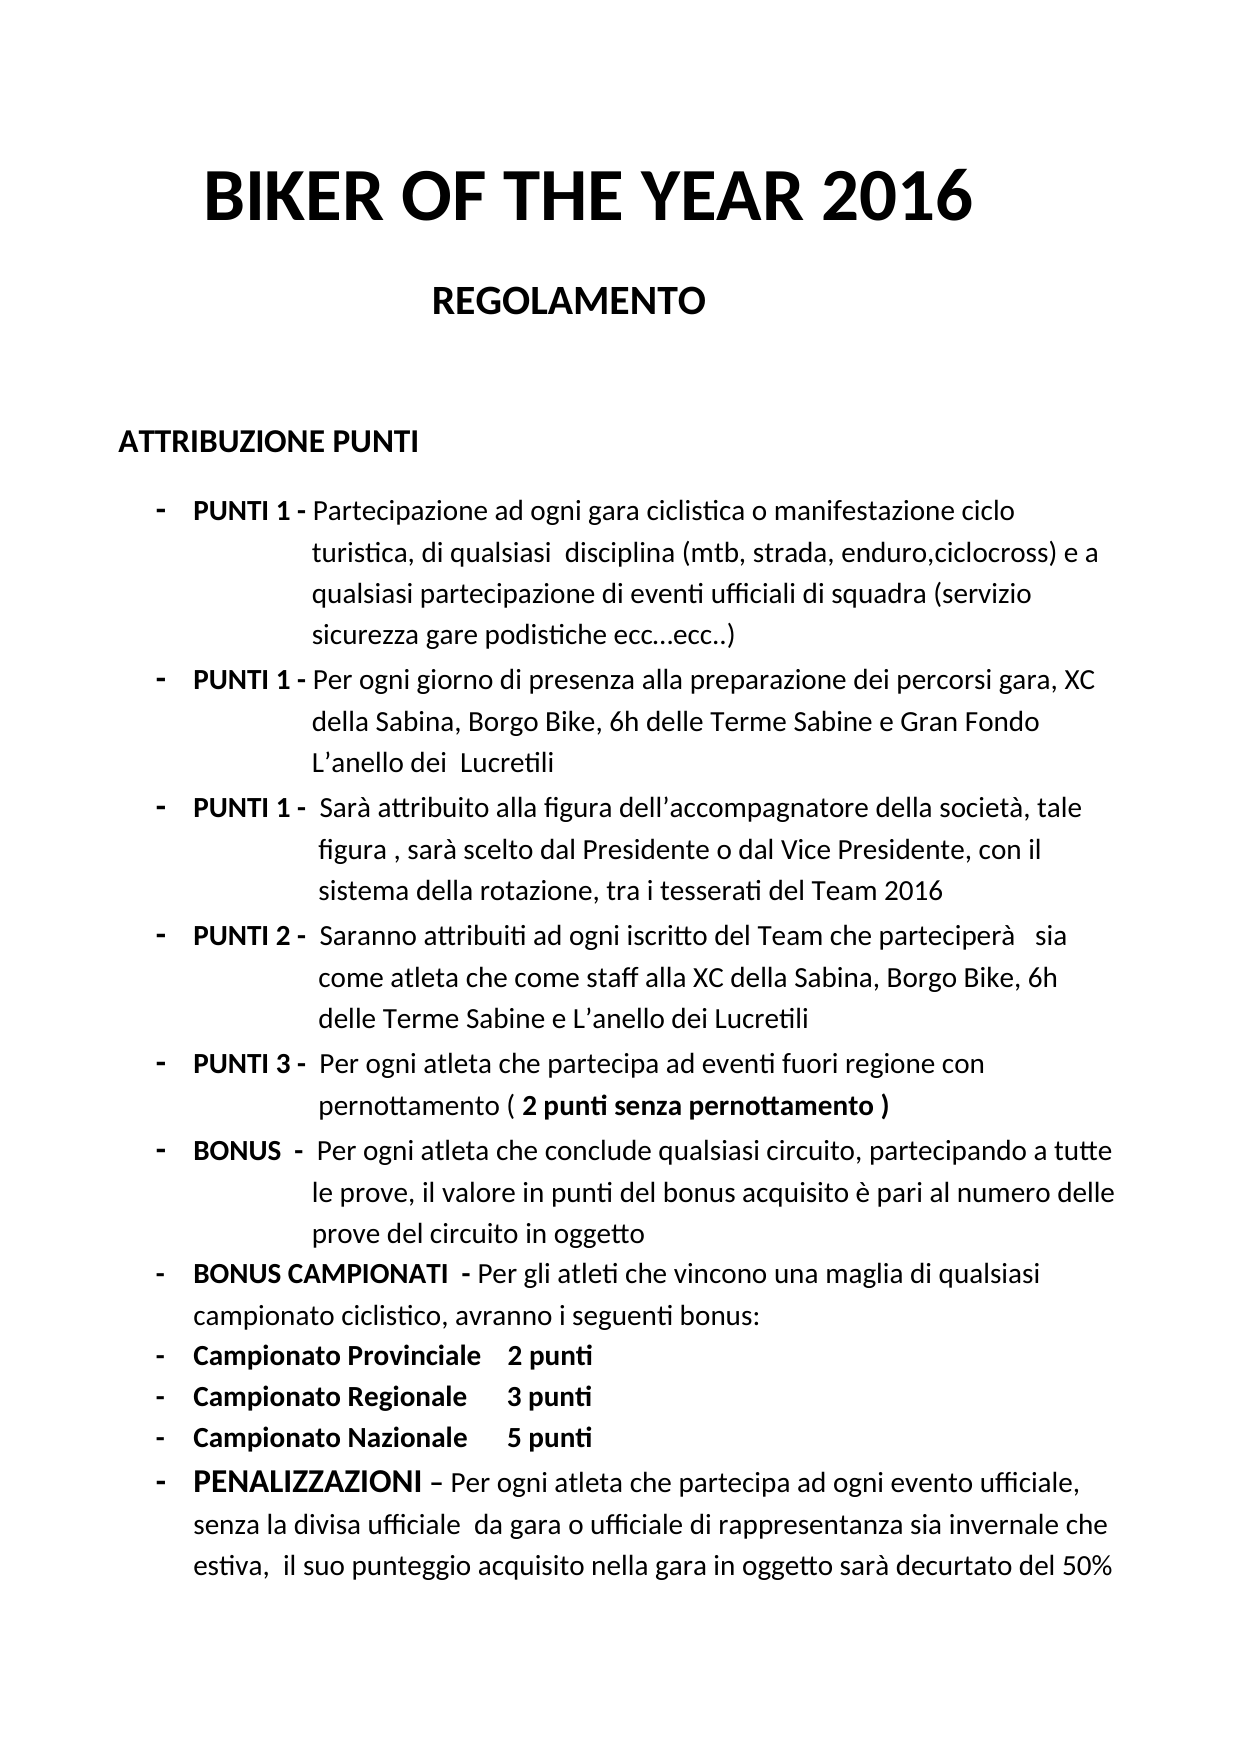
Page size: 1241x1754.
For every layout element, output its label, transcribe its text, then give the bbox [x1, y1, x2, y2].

list PUNTI 3 - Per ogni atleta che partecipa ad eventi fuori regione con pernottamento ( 2 punti senza pernottamento ) [156, 1041, 1122, 1122]
list Campionato Provinciale 2 punti [156, 1337, 1122, 1373]
list PUNTI 1 - Per ogni giorno di presenza alla preparazione dei percorsi gara, XC della Sabina, Borgo Bike, 6h delle Terme Sabine e Gran Fondo L’anello dei Lucretili [156, 657, 1122, 779]
list Campionato Nazionale 5 punti [156, 1419, 1122, 1455]
text BIKER OF THE YEAR 2016 [118, 148, 1122, 239]
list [156, 1460, 1122, 1583]
list PUNTI 2 - Saranno attribuiti ad ogni iscritto del Team che parteciperà sia come atleta che come staff alla XC della Sabina, Borgo Bike, 6h delle Terme Sabine e L’anello dei Lucretili [156, 913, 1122, 1035]
list BONUS CAMPIONATI - Per gli atleti che vincono una maglia di qualsiasi campionato ciclistico, avranno i seguenti bonus: [156, 1256, 1122, 1332]
text ATTRIBUZIONE PUNTI [118, 421, 1122, 461]
list PUNTI 1 - Sarà attribuito alla figura dell’accompagnatore della società, tale figura , sarà scelto dal Presidente o dal Vice Presidente, con il sistema della rotazione, tra i tesserati del Team 2016 [156, 785, 1122, 907]
list PUNTI 1 - Partecipazione ad ogni gara ciclistica o manifestazione ciclo turistica, di qualsiasi disciplina (mtb, strada, enduro,ciclocross) e a qualsiasi partecipazione di eventi ufficiali di squadra (servizio sicurezza gare podistiche ecc…ecc..) [156, 488, 1122, 652]
list BONUS - Per ogni atleta che conclude qualsiasi circuito, partecipando a tutte le prove, il valore in punti del bonus acquisito è pari al numero delle prove del circuito in oggetto [156, 1128, 1122, 1250]
list Campionato Regionale 3 punti [156, 1378, 1122, 1414]
text REGOLAMENTO [118, 274, 1122, 324]
